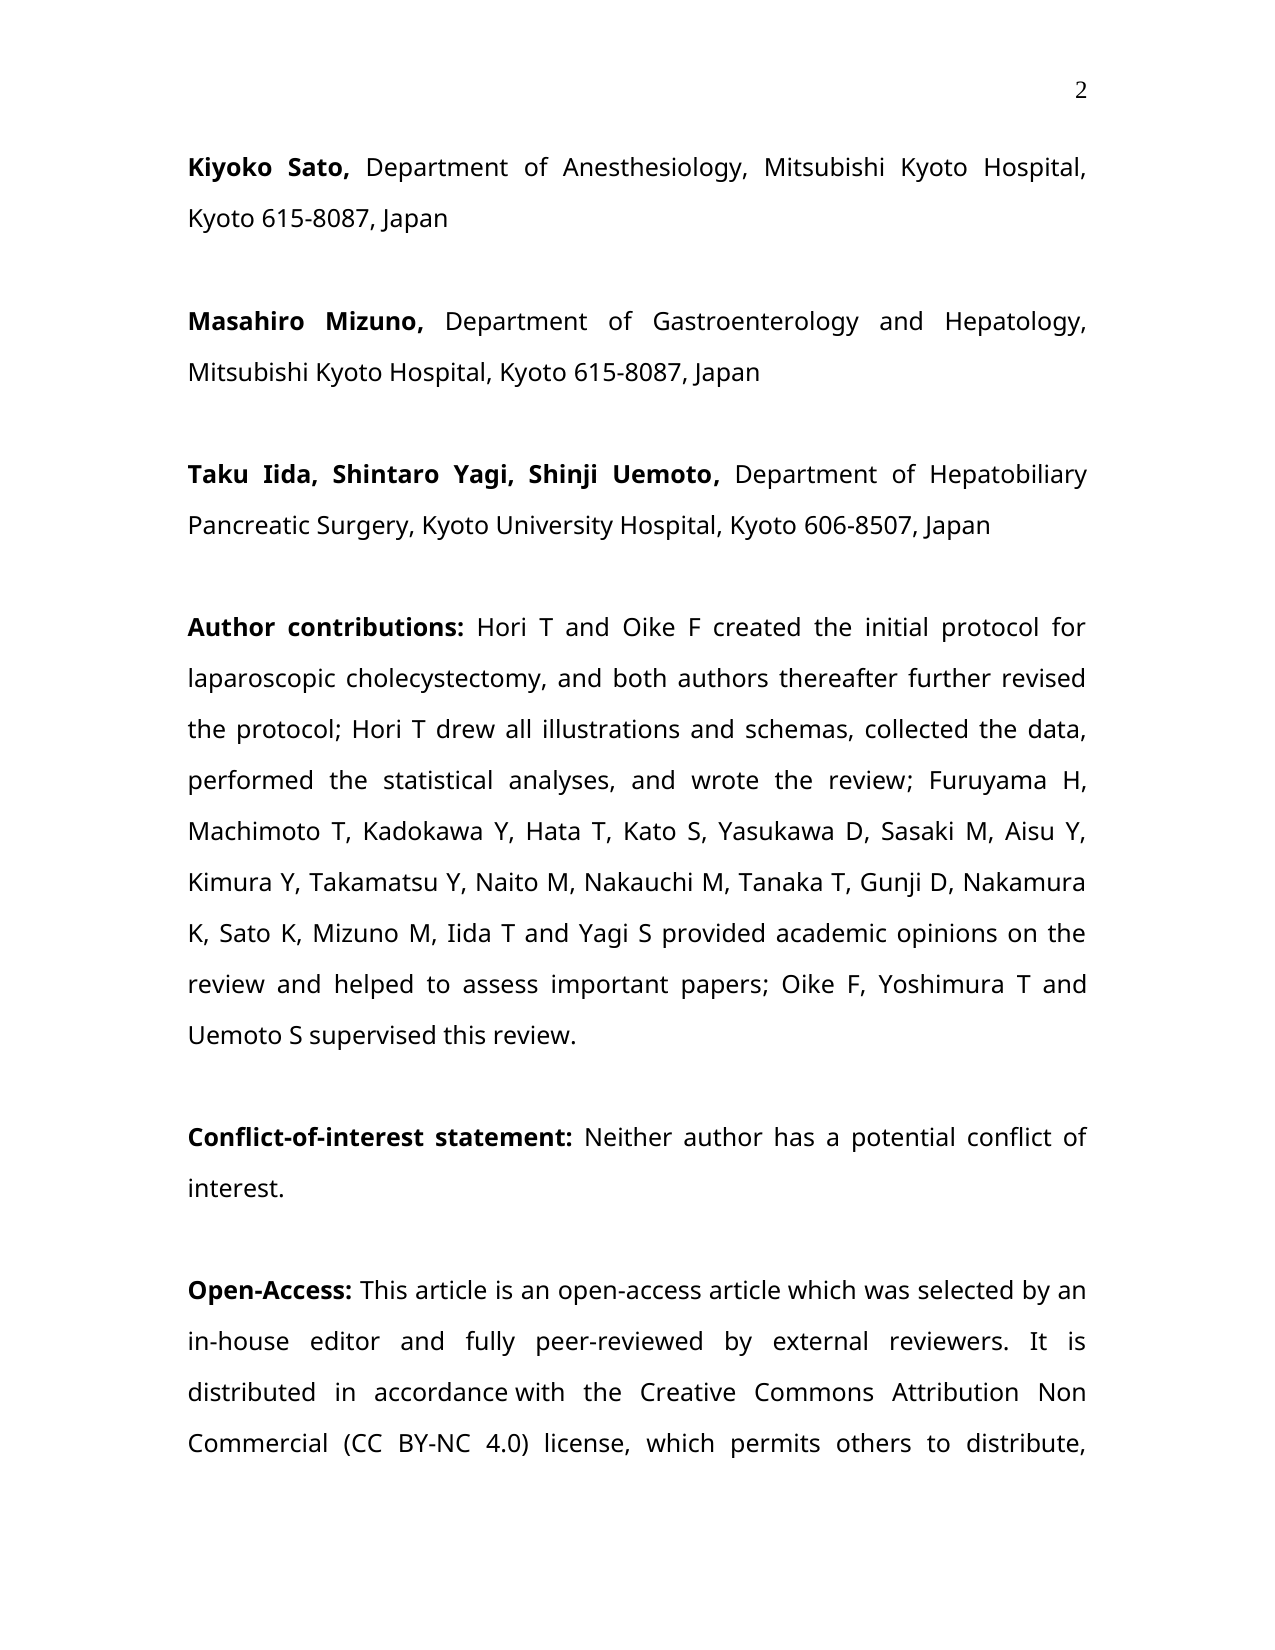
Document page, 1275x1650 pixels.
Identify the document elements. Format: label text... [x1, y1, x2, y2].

text Conflict-of-interest statement: Neither author has a potential conflict of interest. [187, 1120, 1087, 1205]
text Taku Iida, Shintaro Yagi, Shinji Uemoto, Department of Hepatobiliary Pancreatic Surgery, Kyoto University Hospital, Kyoto 606-8507, Japan [187, 456, 1087, 541]
text Kiyoko Sato, Department of Anesthesiology, Mitsubishi Kyoto Hospital, Kyoto 615-8087, Japan [187, 150, 1087, 235]
text Author contributions: Hori T and Oike F created the initial protocol for laparoscopic cholecystectomy, and both authors thereafter further revised the protocol; Hori T drew all illustrations and schemas, collected the data, performed the statistical analyses, and wrote the review; Furuyama H, Machimoto T, Kadokawa Y, Hata T, Kato S, Yasukawa D, Sasaki M, Aisu Y, Kimura Y, Takamatsu Y, Naito M, Nakauchi M, Tanaka T, Gunji D, Nakamura K, Sato K, Mizuno M, Iida T and Yagi S provided academic opinions on the review and helped to assess important papers; Oike F, Yoshimura T and Uemoto S supervised this review. [187, 609, 1087, 1052]
text Masahiro Mizuno, Department of Gastroenterology and Hepatology, Mitsubishi Kyoto Hospital, Kyoto 615-8087, Japan [187, 303, 1087, 388]
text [187, 1273, 1087, 1460]
